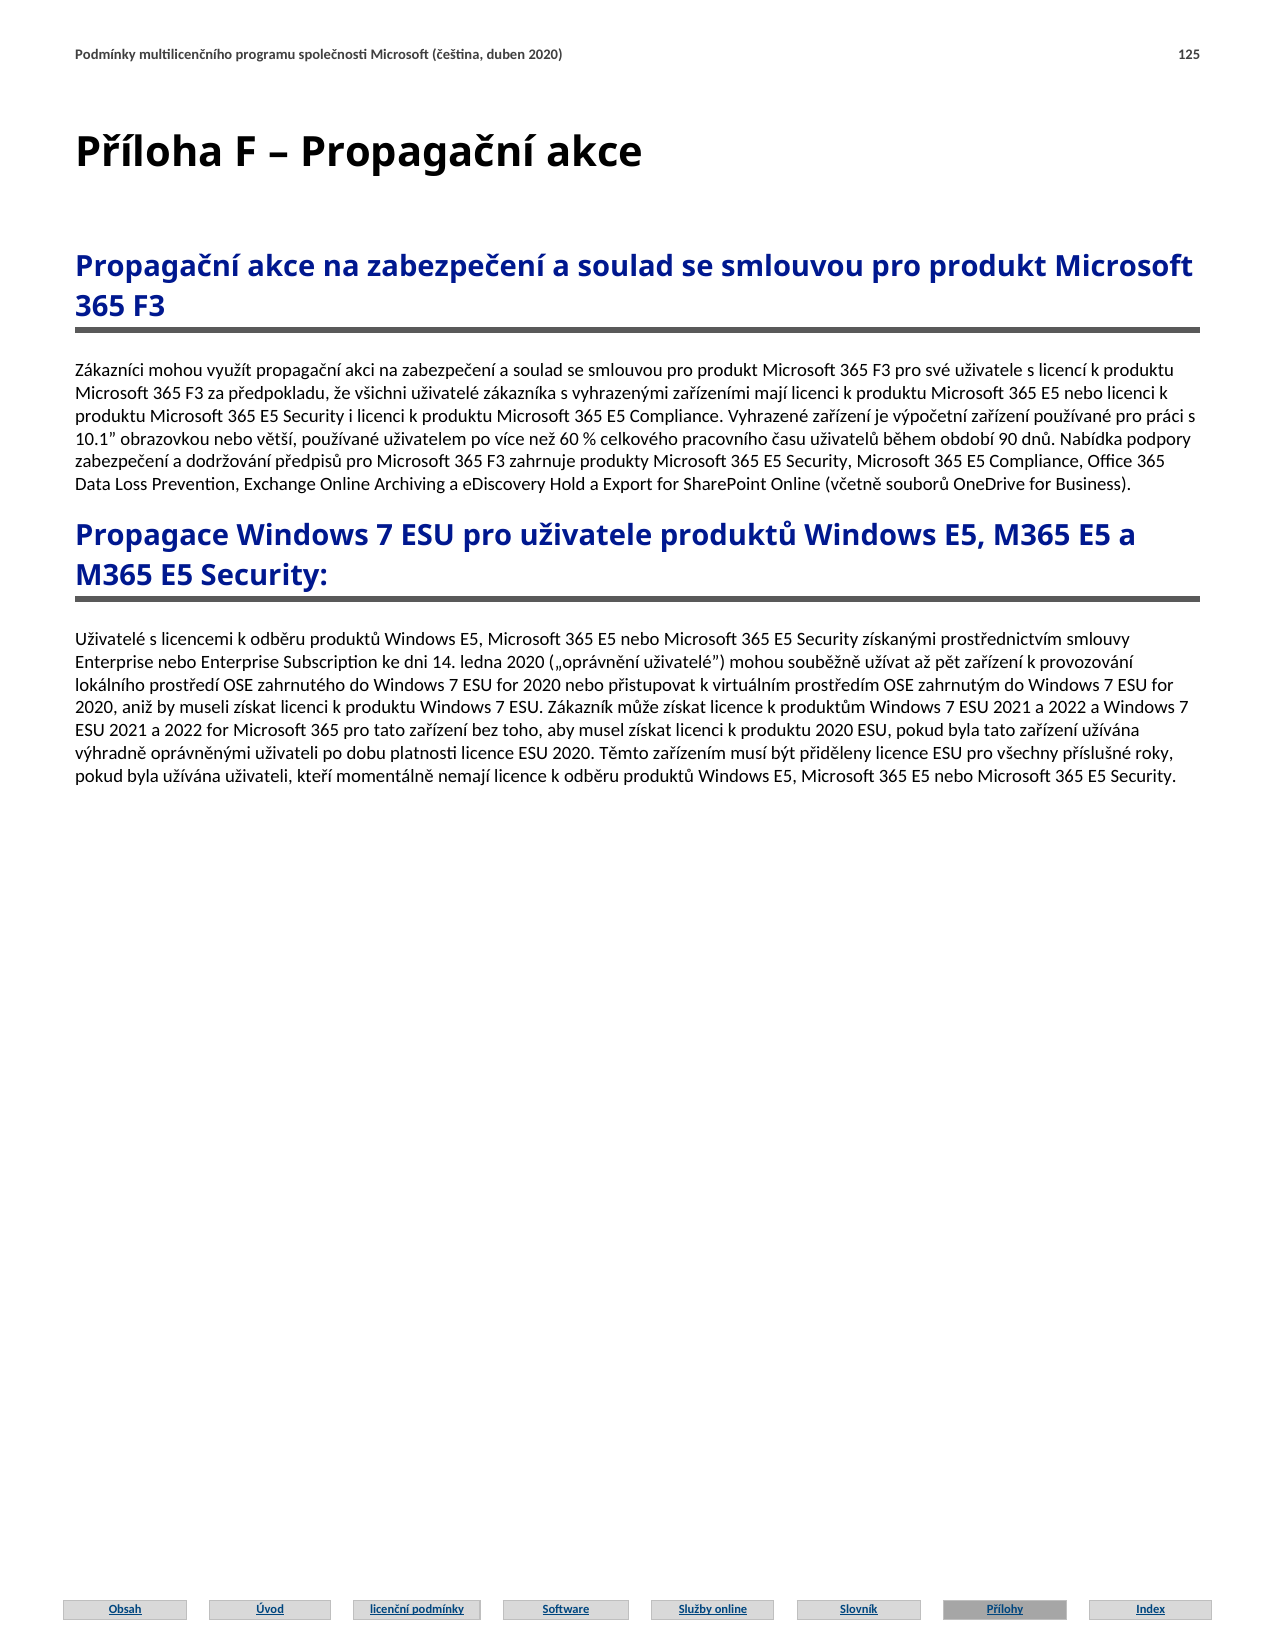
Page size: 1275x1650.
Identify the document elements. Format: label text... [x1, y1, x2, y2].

list Zákazníci mohou využít propagační akci na zabezpečení a soulad se smlouvou pro produkt Microsoft 365 F3 pro své uživatele s licencí k produktu Microsoft 365 F3 za předpokladu, že všichni uživatelé zákazníka s vyhrazenými zařízeními mají licenci k produktu Microsoft 365 E5 nebo licenci k produktu Microsoft 365 E5 Security i licenci k produktu Microsoft 365 E5 Compliance. Vyhrazené zařízení je výpočetní zařízení používané pro práci s 10.1” obrazovkou nebo větší, používané uživatelem po více než 60 % celkového pracovního času uživatelů během období 90 dnů. Nabídka podpory zabezpečení a dodržování předpisů pro Microsoft 365 F3 zahrnuje produkty Microsoft 365 E5 Security, Microsoft 365 E5 Compliance, Office 365 Data Loss Prevention, Exchange Online Archiving a eDiscovery Hold a Export for SharePoint Online (včetně souborů OneDrive for Business). [75, 358, 1200, 496]
subtitle Propagace Windows 7 ESU pro uživatele produktů Windows E5, M365 E5 a M365 E5 Security: [75, 514, 1200, 596]
subtitle Propagační akce na zabezpečení a soulad se smlouvou pro produkt Microsoft 365 F3 [75, 245, 1200, 327]
subtitle Příloha F – Propagační akce [75, 122, 1200, 179]
list Uživatelé s licencemi k odběru produktů Windows E5, Microsoft 365 E5 nebo Microsoft 365 E5 Security získanými prostřednictvím smlouvy Enterprise nebo Enterprise Subscription ke dni 14. ledna 2020 („oprávnění uživatelé”) mohou souběžně užívat až pět zařízení k provozování lokálního prostředí OSE zahrnutého do Windows 7 ESU for 2020 nebo přistupovat k virtuálním prostředím OSE zahrnutým do Windows 7 ESU for 2020, aniž by museli získat licenci k produktu Windows 7 ESU. Zákazník může získat licence k produktům Windows 7 ESU 2021 a 2022 a Windows 7 ESU 2021 a 2022 for Microsoft 365 pro tato zařízení bez toho, aby musel získat licenci k produktu 2020 ESU, pokud byla tato zařízení užívána výhradně oprávněnými uživateli po dobu platnosti licence ESU 2020. Těmto zařízením musí být přiděleny licence ESU pro všechny příslušné roky, pokud byla užívána uživateli, kteří momentálně nemají licence k odběru produktů Windows E5, Microsoft 365 E5 nebo Microsoft 365 E5 Security. [75, 627, 1200, 787]
